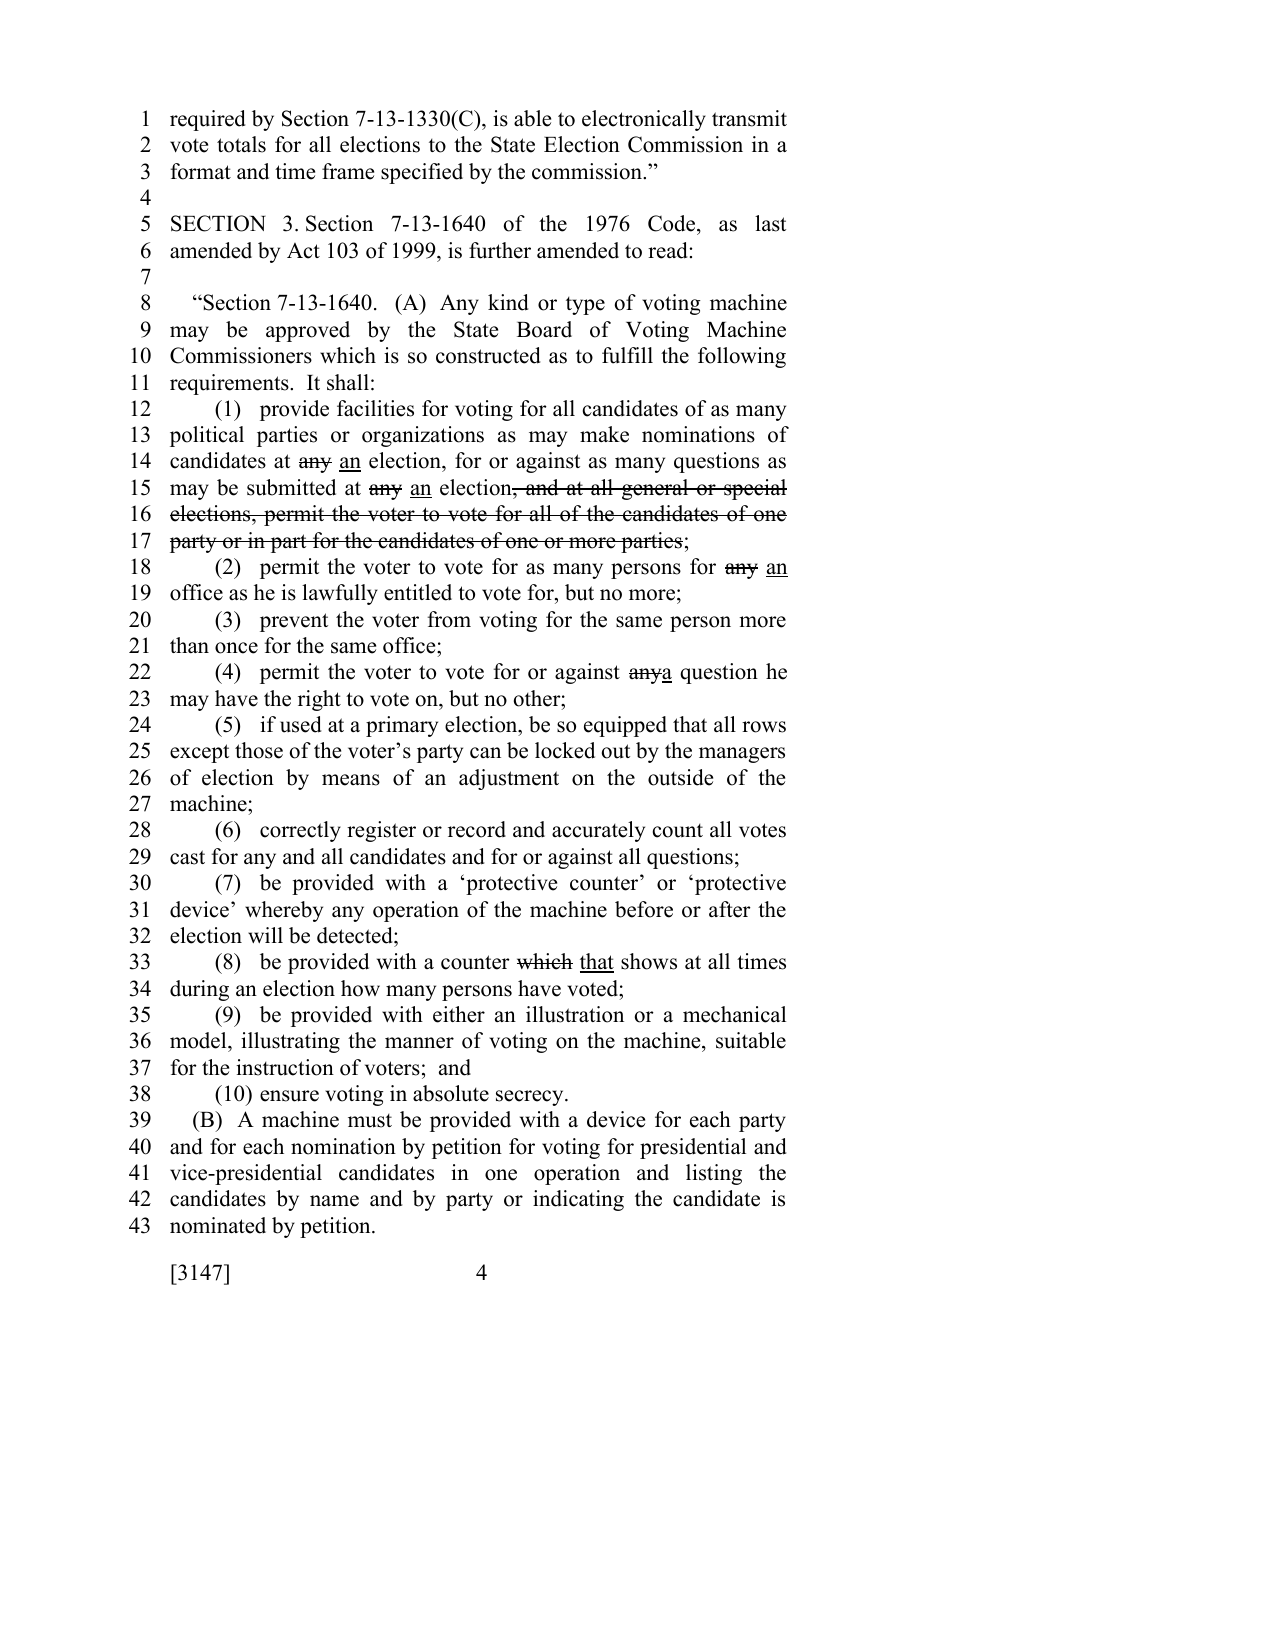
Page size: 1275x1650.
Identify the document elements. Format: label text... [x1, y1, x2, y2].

text (5) if used at a primary election, be so equipped that all rows except those of the voter’s party can be locked out by the managers of election by means of an adjustment on the outside of the machine; [169, 711, 787, 817]
text (3) prevent the voter from voting for the same person more than once for the same office; [169, 606, 787, 658]
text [169, 105, 787, 184]
text (7) be provided with a ‘protective counter’ or ‘protective device’ whereby any operation of the machine before or after the election will be detected; [169, 869, 787, 948]
text “Section 7-13-1640. (A) Any kind or type of voting machine may be approved by the State Board of Voting Machine Commissioners which is so constructed as to fulfill the following requirements. It shall: [169, 289, 787, 395]
text (8) be provided with a counter which that shows at all times during an election how many persons have voted; [169, 948, 787, 1001]
text (B) A machine must be provided with a device for each party and for each nomination by petition for voting for presidential and vice-presidential candidates in one operation and listing the candidates by name and by party or indicating the candidate is nominated by petition. [169, 1106, 787, 1238]
text SECTION 3. Section 7-13-1640 of the 1976 Code, as last amended by Act 103 of 1999, is further amended to read: [169, 210, 787, 263]
text (6) correctly register or record and accurately count all votes cast for any and all candidates and for or against all questions; [169, 817, 787, 869]
text (4) permit the voter to vote for or against anya question he may have the right to vote on, but no other; [169, 658, 787, 711]
text (1) provide facilities for voting for all candidates of as many political parties or organizations as may make nominations of candidates at any an election, for or against as many questions as may be submitted at any an election, and at all general or special elections, permit the voter to vote for all of the candidates of one party or in part for the candidates of one or more parties; [169, 395, 787, 515]
text (9) be provided with either an illustration or a mechanical model, illustrating the manner of voting on the machine, suitable for the instruction of voters; and [169, 1001, 787, 1080]
text (2) permit the voter to vote for as many persons for any an office as he is lawfully entitled to vote for, but no more; [169, 553, 787, 606]
text (10) ensure voting in absolute secrecy. [169, 1080, 787, 1106]
